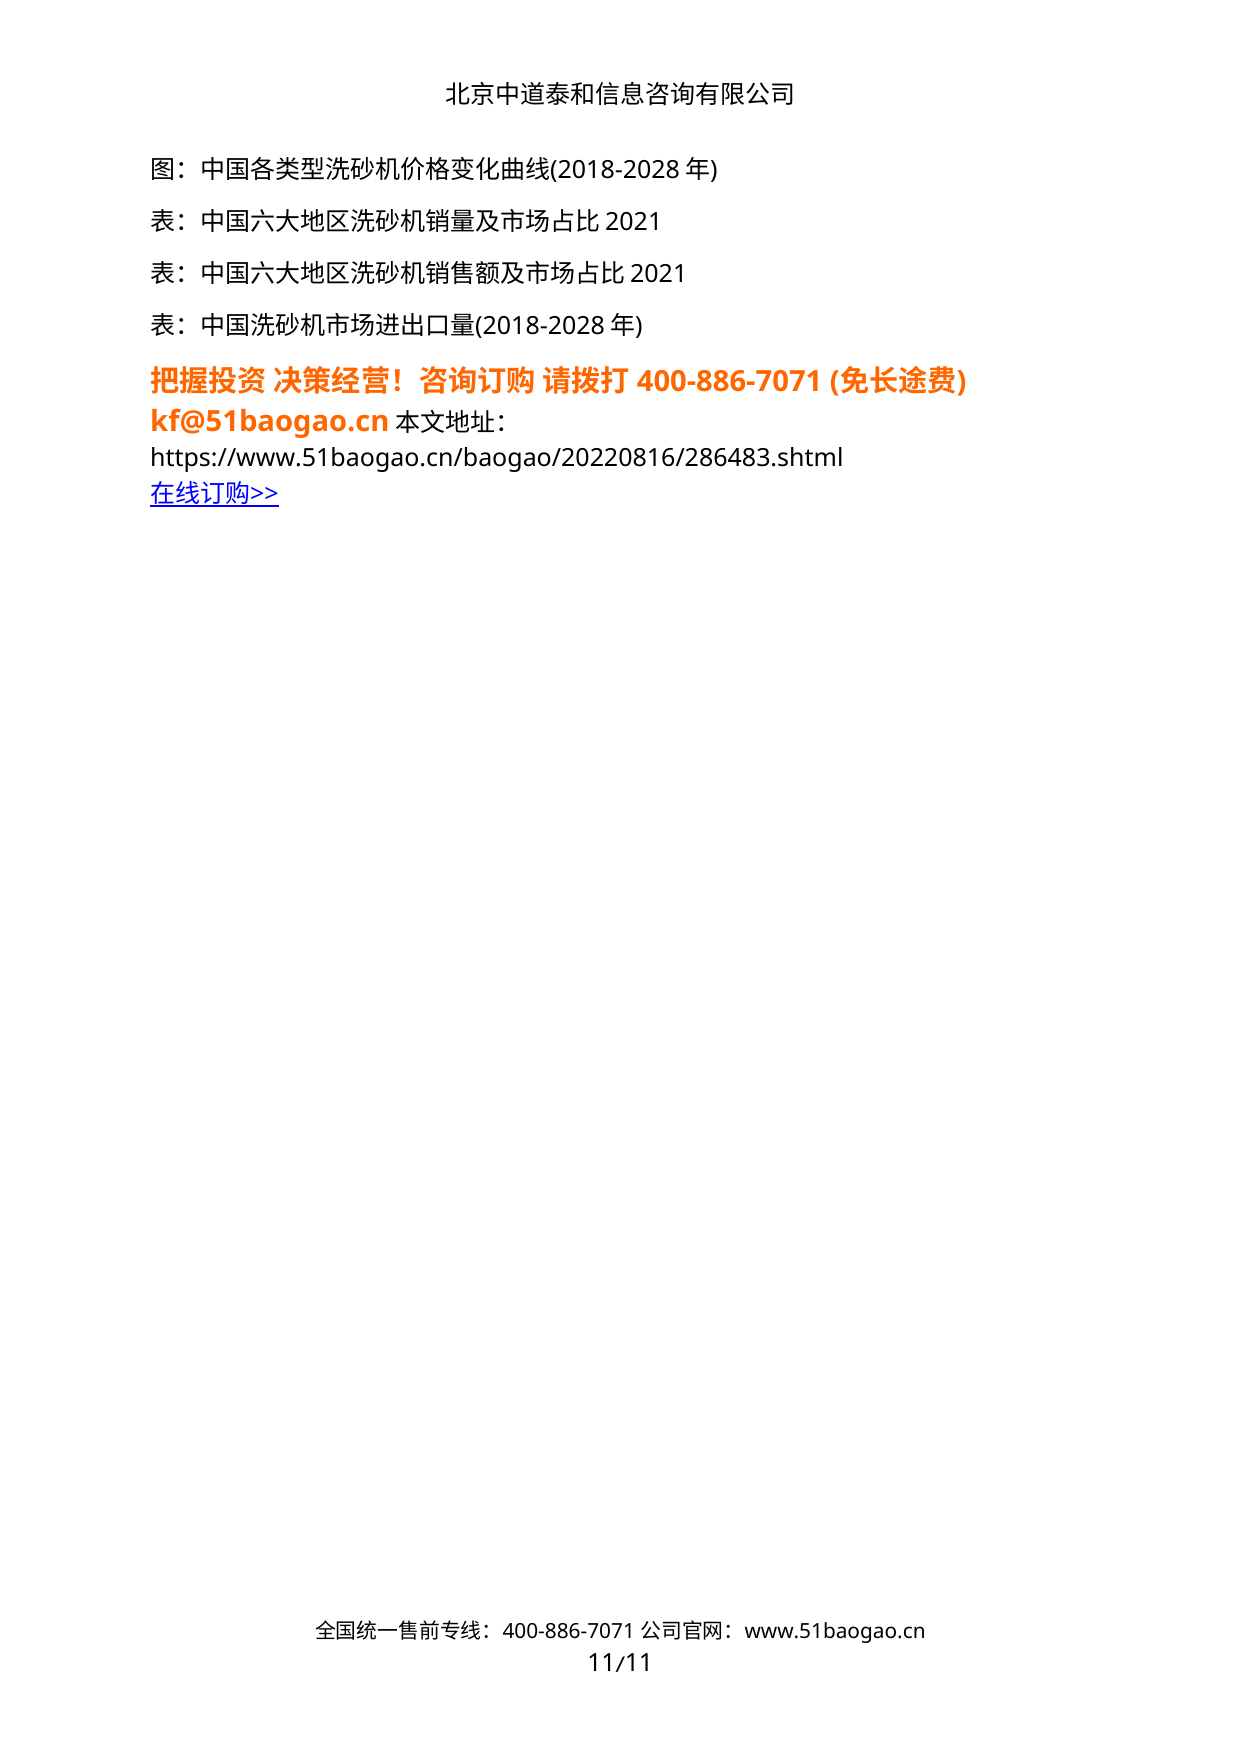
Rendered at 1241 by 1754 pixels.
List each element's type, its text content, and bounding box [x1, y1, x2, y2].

text 表：中国六大地区洗砂机销售额及市场占比2021 [150, 254, 1090, 290]
text 表：中国洗砂机市场进出口量(2018-2028年) [150, 306, 1090, 342]
text 在线订购>> [150, 474, 1090, 510]
text 图：中国各类型洗砂机价格变化曲线(2018-2028年) [150, 150, 1090, 186]
text 表：中国六大地区洗砂机销量及市场占比2021 [150, 202, 1090, 238]
text 把握投资 决策经营！咨询订购 请拨打 400-886-7071 (免长途费) kf@51baogao.cn本文地址：https://www.51baogao.cn/baogao/20220816/286483.shtml [150, 357, 1090, 474]
